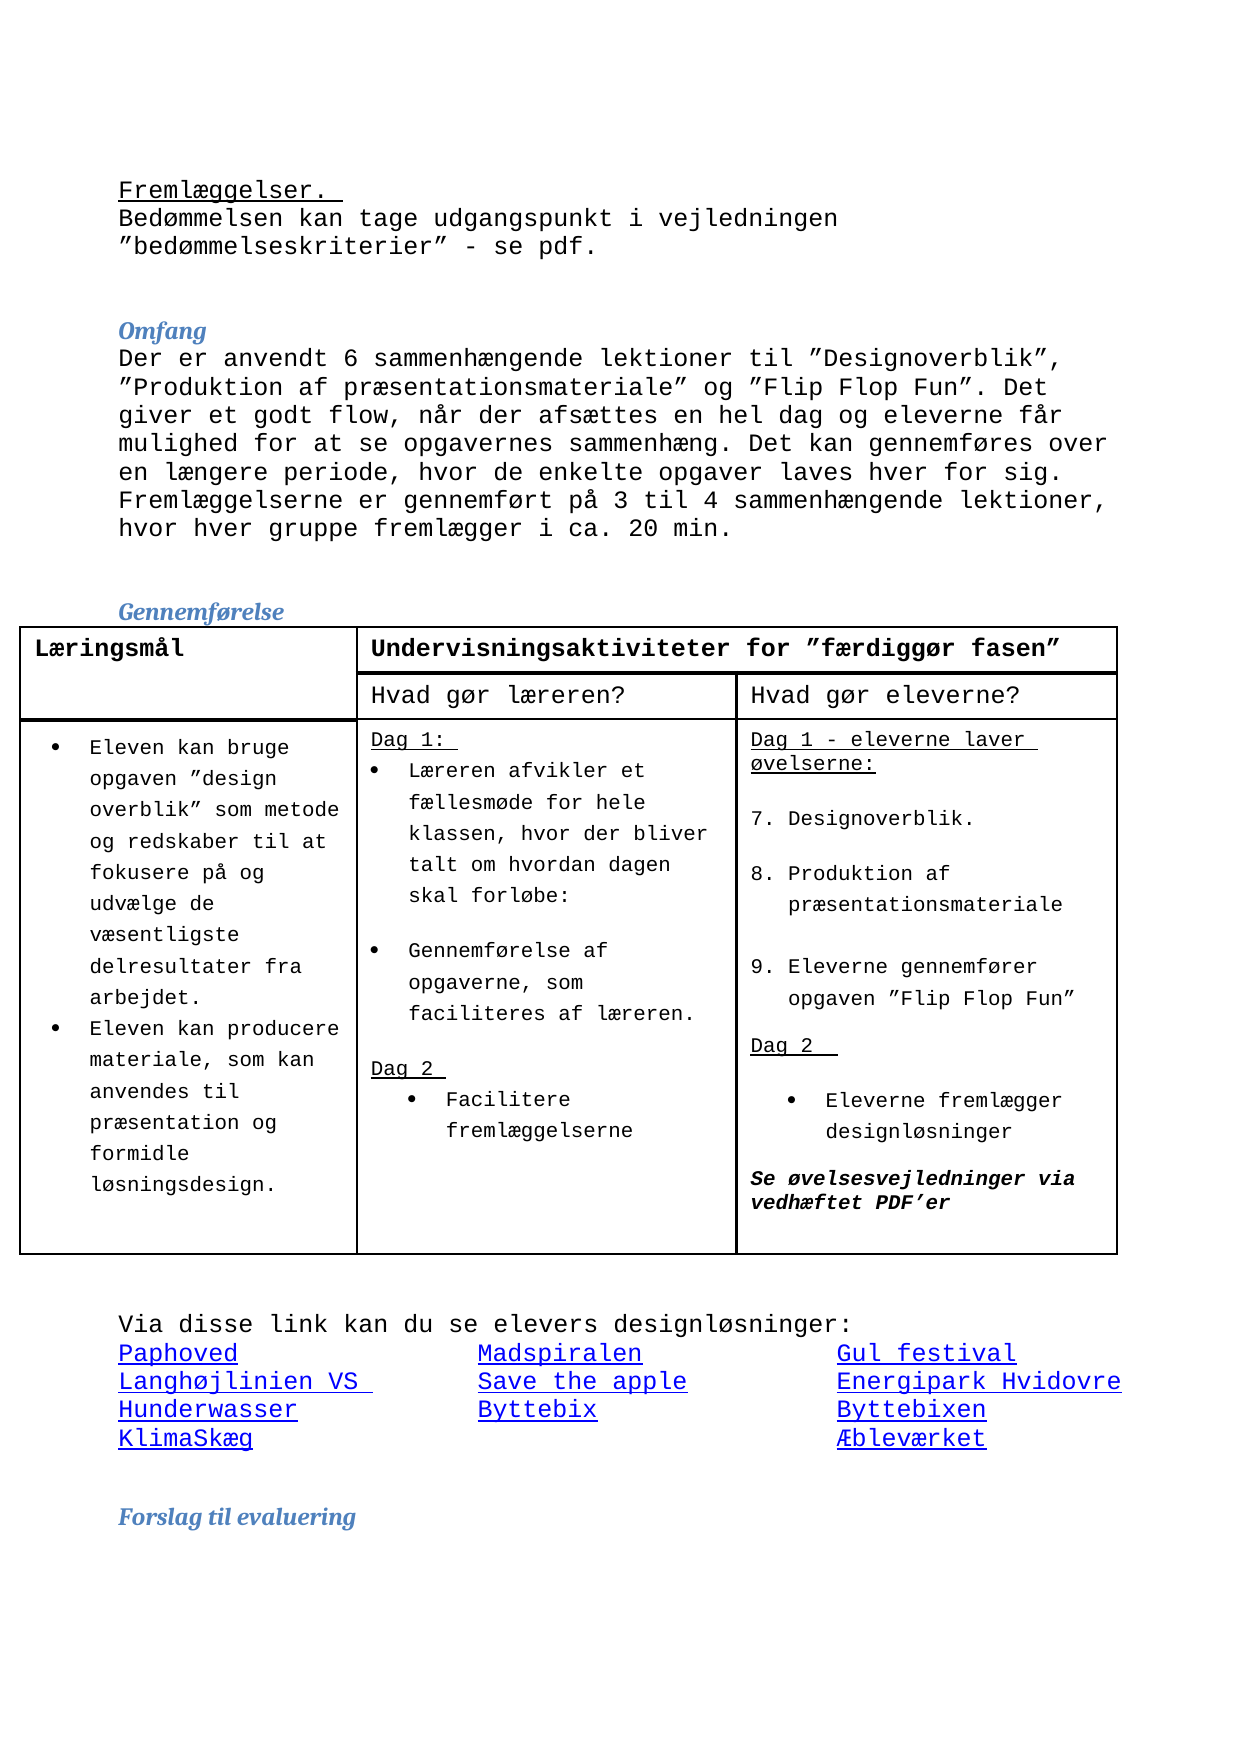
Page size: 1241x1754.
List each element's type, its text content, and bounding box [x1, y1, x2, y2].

subtitle Omfang [118, 317, 1122, 346]
text Paphoved [118, 1340, 403, 1368]
text Gul festival [836, 1340, 1122, 1368]
text Save the apple [477, 1368, 763, 1397]
text Bedømmelsen kan tage udgangspunkt i vejledningen ”bedømmelseskriterier” - se pdf. [118, 206, 1122, 262]
table_cell Dag 1: Læreren afvikler et fællesmøde for hele klassen, hvor der bliver talt om hvordan dagen skal forløbe: Gennemførelse af opgaverne, som faciliteres af læreren. Dag 2 Facilitere fremlæggelserne [358, 720, 735, 1253]
table_header Læringsmål [21, 628, 356, 718]
text Langhøjlinien VS Hunderwasser [118, 1368, 403, 1425]
text Byttebix [477, 1397, 763, 1425]
text Fremlæggelser. [118, 177, 1122, 206]
table_cell Hvad gør læreren? [358, 675, 735, 718]
text Der er anvendt 6 sammenhængende lektioner til ”Designoverblik”, ”Produktion af præsentationsmateriale” og ”Flip Flop Fun”. Det giver et godt flow, når der afsættes en hel dag og eleverne får mulighed for at se opgavernes sammenhæng. Det kan gennemføres over en længere periode, hvor de enkelte opgaver laves hver for sig. Fremlæggelserne er gennemført på 3 til 4 sammenhængende lektioner, hvor hver gruppe fremlægger i ca. 20 min. [118, 346, 1122, 544]
text KlimaSkæg [118, 1425, 403, 1453]
table_header Undervisningsaktiviteter for ”færdiggør fasen” [358, 628, 1116, 671]
subtitle Gennemførelse [118, 597, 1122, 626]
text Energipark Hvidovre [836, 1368, 1122, 1392]
table_cell Hvad gør eleverne? [738, 675, 1116, 718]
table_cell Eleven kan bruge opgaven ”design overblik” som metode og redskaber til at fokusere på og udvælge de væsentligste delresultater fra arbejdet. Eleven kan producere materiale, som kan anvendes til præsentation og formidle løsningsdesign. [21, 722, 356, 1253]
text Æbleværket [836, 1425, 1122, 1453]
table_cell Dag 1 - eleverne laver øvelserne: Designoverblik. Produktion af præsentationsmateriale Eleverne gennemfører opgaven ”Flip Flop Fun” Dag 2 Eleverne fremlægger designløsninger Se øvelsesvejledninger via vedhæftet PDF’er [738, 720, 1116, 1253]
text Madspiralen [477, 1340, 763, 1368]
text Via disse link kan du se elevers designløsninger: [118, 1312, 1122, 1340]
text Byttebixen [836, 1397, 1122, 1425]
subtitle Forslag til evaluering [118, 1503, 1122, 1531]
